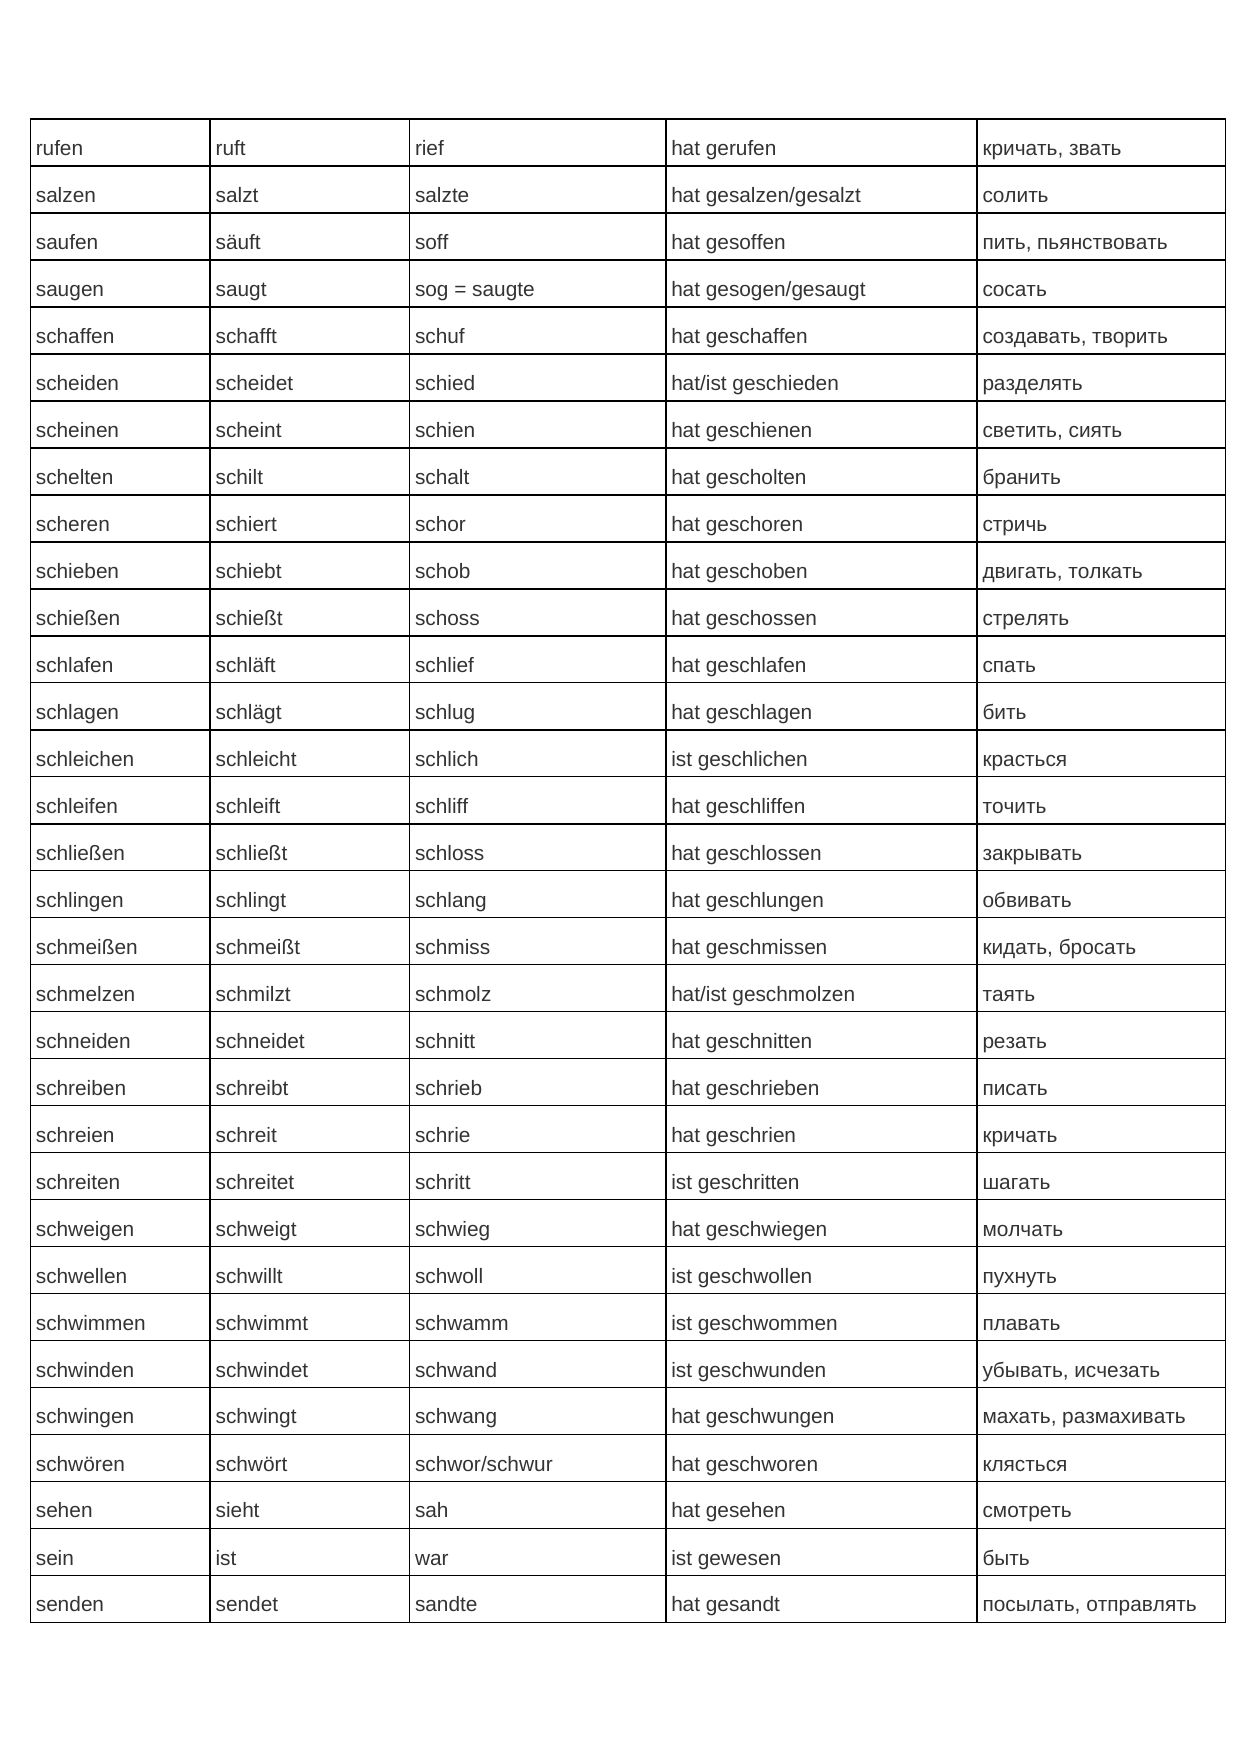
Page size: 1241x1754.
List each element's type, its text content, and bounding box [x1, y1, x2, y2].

table_cell hat geschlungen [667, 871, 976, 917]
table_cell ist geschritten [667, 1153, 976, 1199]
table_cell schlafen [31, 637, 209, 682]
table_cell schoss [410, 590, 665, 635]
table_cell schelten [31, 449, 209, 494]
table_cell schmeißen [31, 918, 209, 964]
table_cell salzte [410, 167, 665, 212]
table_cell hat geschmissen [667, 918, 976, 964]
table_cell schneidet [211, 1012, 409, 1058]
table_cell кричать [978, 1106, 1225, 1152]
table_cell schleichen [31, 731, 209, 776]
table_cell hat geschoben [667, 543, 976, 588]
table_cell махать, размахивать [978, 1388, 1225, 1433]
table_cell hat gerufen [667, 120, 976, 165]
table_cell sandte [410, 1576, 665, 1621]
table_cell молчать [978, 1200, 1225, 1246]
table_cell war [410, 1529, 665, 1574]
table_cell hat gesogen/gesaugt [667, 261, 976, 306]
table_cell schlug [410, 683, 665, 729]
table_cell schmolz [410, 965, 665, 1011]
table_cell hat geschrieben [667, 1059, 976, 1105]
table_cell schleift [211, 777, 409, 823]
table_cell salzt [211, 167, 409, 212]
table_cell пухнуть [978, 1247, 1225, 1293]
table_cell hat geschoren [667, 496, 976, 541]
table_cell schwimmt [211, 1294, 409, 1339]
table_cell шагать [978, 1153, 1225, 1199]
table_cell schreiben [31, 1059, 209, 1105]
table_cell стричь [978, 496, 1225, 541]
table_cell schilt [211, 449, 409, 494]
table_cell таять [978, 965, 1225, 1011]
table_cell sah [410, 1482, 665, 1527]
table_cell hat geschossen [667, 590, 976, 635]
table_cell schloss [410, 825, 665, 870]
table_cell разделять [978, 355, 1225, 400]
table_cell scheinen [31, 402, 209, 447]
table_cell ist geschwommen [667, 1294, 976, 1339]
table_cell schaffen [31, 308, 209, 353]
table_cell schließen [31, 825, 209, 870]
table_cell rufen [31, 120, 209, 165]
table_cell schießt [211, 590, 409, 635]
table_cell sein [31, 1529, 209, 1574]
table_cell schleifen [31, 777, 209, 823]
table_cell sog = saugte [410, 261, 665, 306]
table_cell schwingt [211, 1388, 409, 1433]
table_cell schmiss [410, 918, 665, 964]
table_cell ist geschwollen [667, 1247, 976, 1293]
table_cell schwoll [410, 1247, 665, 1293]
table_cell hat/ist geschmolzen [667, 965, 976, 1011]
table_cell schwindet [211, 1341, 409, 1387]
table_cell смотреть [978, 1482, 1225, 1527]
table_cell schweigt [211, 1200, 409, 1246]
table_cell сосать [978, 261, 1225, 306]
table_cell hat/ist geschieden [667, 355, 976, 400]
table_cell schließt [211, 825, 409, 870]
table_cell schwimmen [31, 1294, 209, 1339]
table_cell schwören [31, 1435, 209, 1481]
table_cell saugt [211, 261, 409, 306]
table_cell schreitet [211, 1153, 409, 1199]
table_cell бранить [978, 449, 1225, 494]
table_cell schmilzt [211, 965, 409, 1011]
table_cell hat geschliffen [667, 777, 976, 823]
table_cell schmelzen [31, 965, 209, 1011]
table_cell schafft [211, 308, 409, 353]
table_cell светить, сиять [978, 402, 1225, 447]
table_cell schwamm [410, 1294, 665, 1339]
table_cell hat geschrien [667, 1106, 976, 1152]
table_cell schwellen [31, 1247, 209, 1293]
table_cell schlingt [211, 871, 409, 917]
table_cell hat geschwiegen [667, 1200, 976, 1246]
table_cell schweigen [31, 1200, 209, 1246]
table_cell schmeißt [211, 918, 409, 964]
table_cell sendet [211, 1576, 409, 1621]
table_cell клясться [978, 1435, 1225, 1481]
table_cell hat geschlossen [667, 825, 976, 870]
table_cell посылать, отправлять [978, 1576, 1225, 1621]
table_cell hat geschwungen [667, 1388, 976, 1433]
table_cell schrieb [410, 1059, 665, 1105]
table_cell schwingen [31, 1388, 209, 1433]
table_cell sieht [211, 1482, 409, 1527]
table_cell спать [978, 637, 1225, 682]
table_cell schwinden [31, 1341, 209, 1387]
table_cell schläft [211, 637, 409, 682]
table_cell ist geschwunden [667, 1341, 976, 1387]
table_cell schreiten [31, 1153, 209, 1199]
table_cell schlich [410, 731, 665, 776]
table_cell закрывать [978, 825, 1225, 870]
table_cell schlägt [211, 683, 409, 729]
table_cell schreit [211, 1106, 409, 1152]
table_cell ruft [211, 120, 409, 165]
table_cell бить [978, 683, 1225, 729]
table_cell saugen [31, 261, 209, 306]
table_cell hat geschaffen [667, 308, 976, 353]
table_cell scheint [211, 402, 409, 447]
table_cell schied [410, 355, 665, 400]
table_cell schor [410, 496, 665, 541]
table_cell schiert [211, 496, 409, 541]
table_cell schwört [211, 1435, 409, 1481]
table_cell hat gesehen [667, 1482, 976, 1527]
table_cell schlief [410, 637, 665, 682]
table_cell красться [978, 731, 1225, 776]
table_cell hat gesalzen/gesalzt [667, 167, 976, 212]
table_cell пить, пьянствовать [978, 214, 1225, 259]
table_cell schwor/schwur [410, 1435, 665, 1481]
table_cell schieben [31, 543, 209, 588]
table_cell schneiden [31, 1012, 209, 1058]
table_cell scheidet [211, 355, 409, 400]
table_cell кидать, бросать [978, 918, 1225, 964]
table_cell кричать, звать [978, 120, 1225, 165]
table_cell schwieg [410, 1200, 665, 1246]
table_cell schreien [31, 1106, 209, 1152]
table_cell hat gesoffen [667, 214, 976, 259]
table_cell sehen [31, 1482, 209, 1527]
table_cell schuf [410, 308, 665, 353]
table_cell стрелять [978, 590, 1225, 635]
table_cell soff [410, 214, 665, 259]
table_cell hat geschnitten [667, 1012, 976, 1058]
table_cell schwillt [211, 1247, 409, 1293]
table_cell schob [410, 543, 665, 588]
table_cell hat gesandt [667, 1576, 976, 1621]
table_cell hat geschlafen [667, 637, 976, 682]
table_cell точить [978, 777, 1225, 823]
table_cell плавать [978, 1294, 1225, 1339]
table_cell двигать, толкать [978, 543, 1225, 588]
table_cell schwand [410, 1341, 665, 1387]
table_cell schnitt [410, 1012, 665, 1058]
table_cell schliff [410, 777, 665, 823]
table_cell убывать, исчезать [978, 1341, 1225, 1387]
table_cell hat geschworen [667, 1435, 976, 1481]
table_cell hat geschlagen [667, 683, 976, 729]
table_cell salzen [31, 167, 209, 212]
table_cell быть [978, 1529, 1225, 1574]
table_cell schien [410, 402, 665, 447]
table_cell ist gewesen [667, 1529, 976, 1574]
table_cell солить [978, 167, 1225, 212]
table_cell создавать, творить [978, 308, 1225, 353]
table_cell schlingen [31, 871, 209, 917]
table_cell резать [978, 1012, 1225, 1058]
table_cell schritt [410, 1153, 665, 1199]
table_cell senden [31, 1576, 209, 1621]
table_cell schwang [410, 1388, 665, 1433]
table_cell ist geschlichen [667, 731, 976, 776]
table_cell писать [978, 1059, 1225, 1105]
table_cell ist [211, 1529, 409, 1574]
table_cell hat gescholten [667, 449, 976, 494]
table_cell schiebt [211, 543, 409, 588]
table_cell обвивать [978, 871, 1225, 917]
table_cell scheiden [31, 355, 209, 400]
table_cell säuft [211, 214, 409, 259]
table_cell schalt [410, 449, 665, 494]
table_cell schlagen [31, 683, 209, 729]
table_cell schleicht [211, 731, 409, 776]
table_cell schlang [410, 871, 665, 917]
table_cell schrie [410, 1106, 665, 1152]
table_cell hat geschienen [667, 402, 976, 447]
table_cell scheren [31, 496, 209, 541]
table_cell schreibt [211, 1059, 409, 1105]
table_cell rief [410, 120, 665, 165]
table_cell schießen [31, 590, 209, 635]
table_cell saufen [31, 214, 209, 259]
